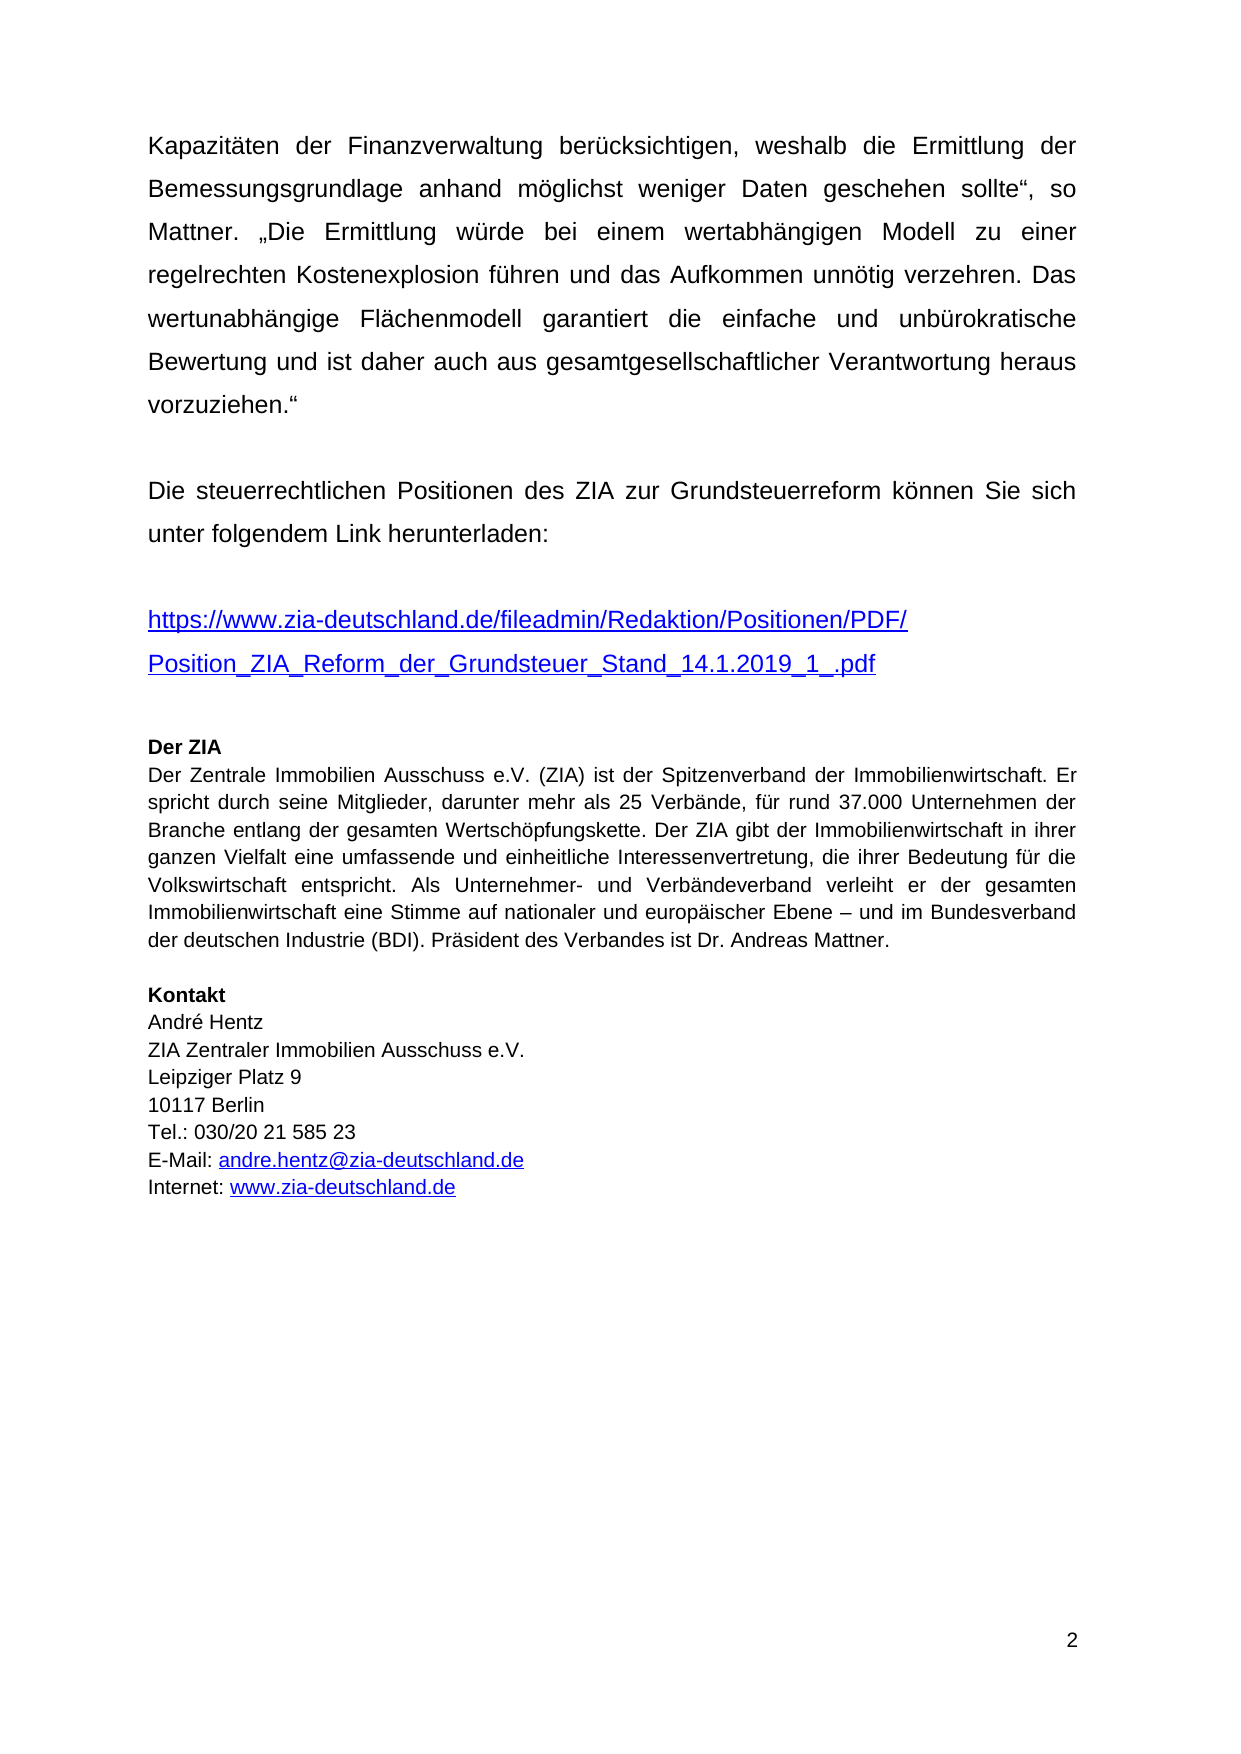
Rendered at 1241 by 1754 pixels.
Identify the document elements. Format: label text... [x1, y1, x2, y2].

text ZIA Zentraler Immobilien Ausschuss e.V. [148, 1037, 1078, 1061]
text https://www.zia-deutschland.de/fileadmin/Redaktion/Positionen/PDF/Position_ZIA_Reform_der_Grundsteuer_Stand_14.1.2019_1_.pdf [148, 606, 1078, 677]
text 10117 Berlin [148, 1092, 1078, 1116]
text Kontakt [148, 982, 1078, 1006]
text Der Zentrale Immobilien Ausschuss e.V. (ZIA) ist der Spitzenverband der Immobilienwirtschaft. Er spricht durch seine Mitglieder, darunter mehr als 25 Verbände, für rund 37.000 Unternehmen der Branche entlang der gesamten Wertschöpfungskette. Der ZIA gibt der Immobilienwirtschaft in ihrer ganzen Vielfalt eine umfassende und einheitliche Interessenvertretung, die ihrer Bedeutung für die Volkswirtschaft entspricht. Als Unternehmer- und Verbändeverband verleiht er der gesamten Immobilienwirtschaft eine Stimme auf nationaler und europäischer Ebene – und im Bundesverband der deutschen Industrie (BDI). Präsident des Verbandes ist Dr. Andreas Mattner. [148, 762, 1078, 951]
text Der ZIA [148, 735, 1078, 759]
text E-Mail: andre.hentz@zia-deutschland.de [148, 1147, 1078, 1171]
text Tel.: 030/20 21 585 23 [148, 1120, 1078, 1144]
text Leipziger Platz 9 [148, 1065, 1078, 1089]
text André Hentz [148, 1010, 1078, 1034]
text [148, 131, 1078, 419]
text Internet: www.zia-deutschland.de [148, 1175, 1078, 1199]
text Die steuerrechtlichen Positionen des ZIA zur Grundsteuerreform können Sie sich unter folgendem Link herunterladen: [148, 476, 1078, 548]
